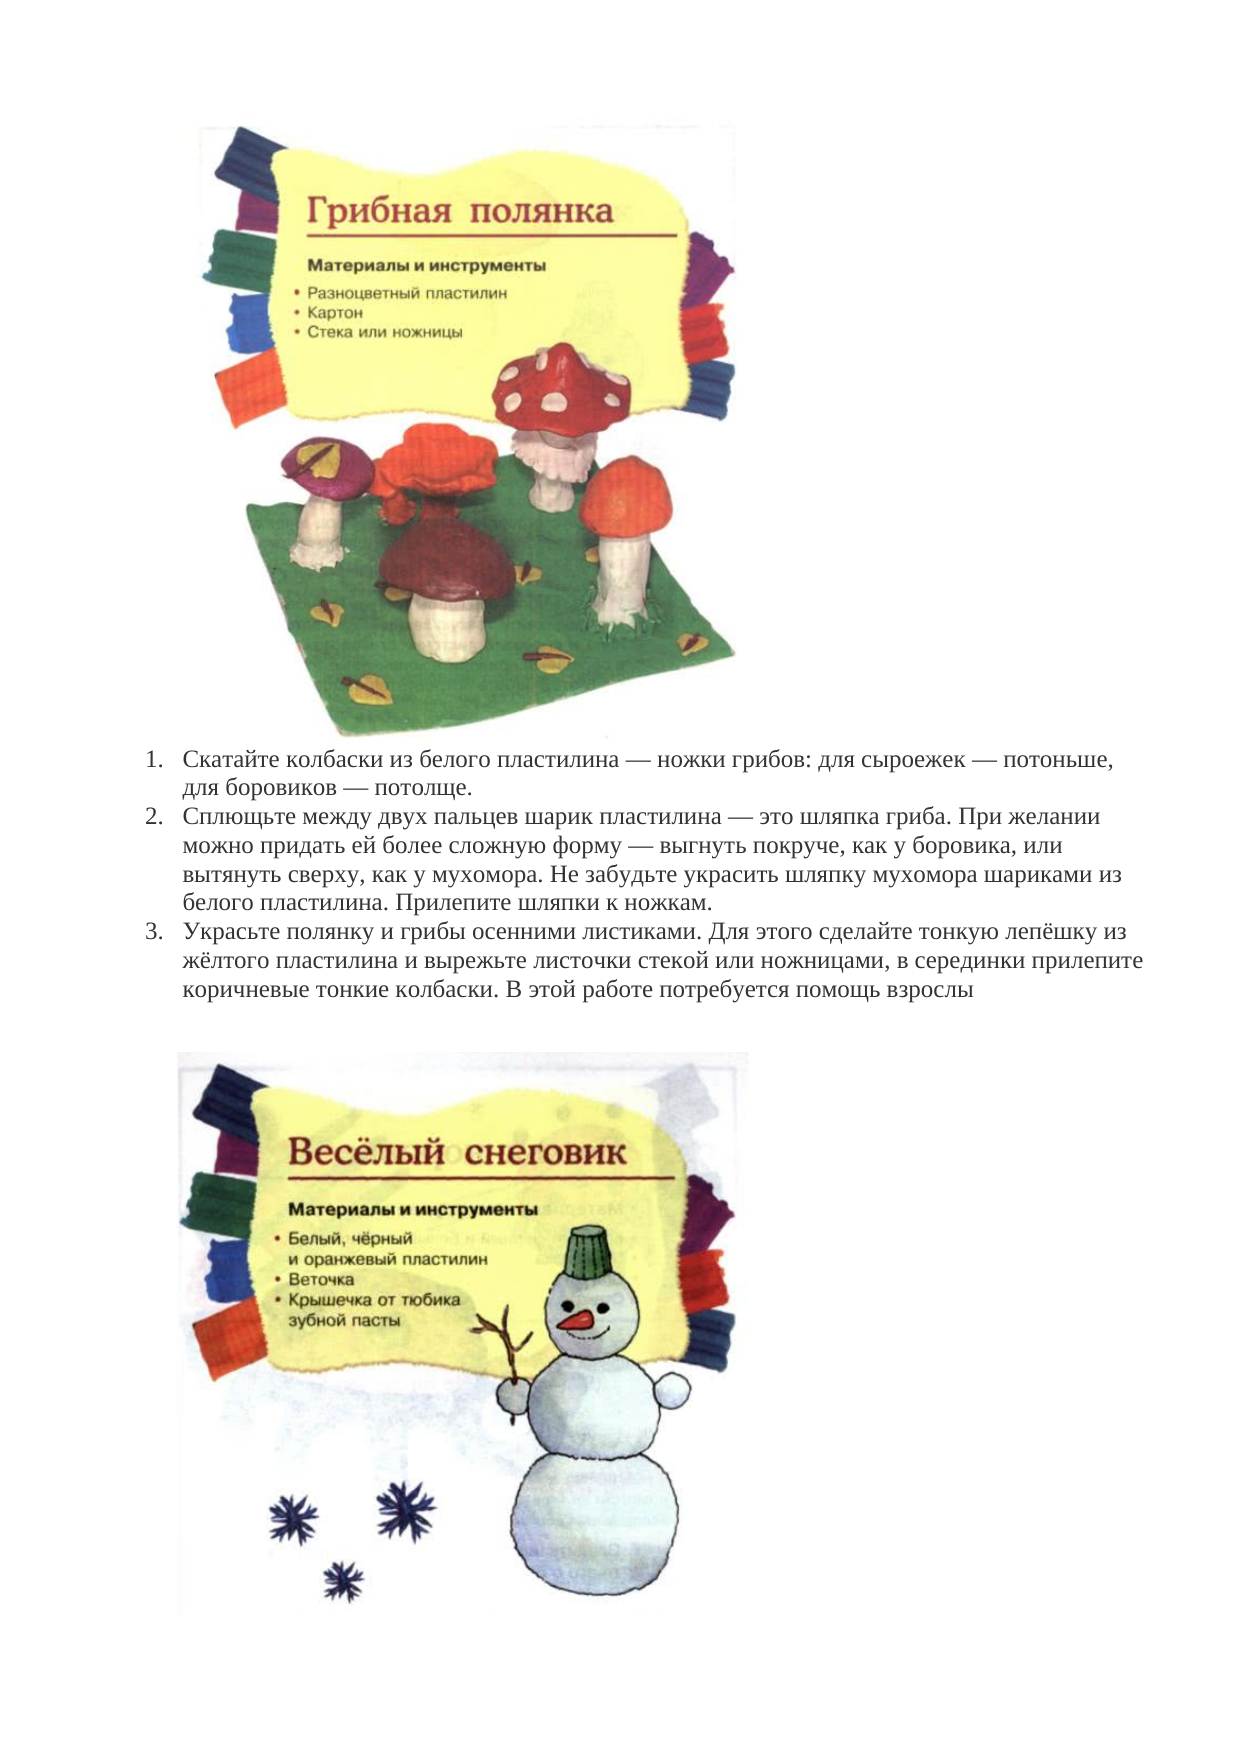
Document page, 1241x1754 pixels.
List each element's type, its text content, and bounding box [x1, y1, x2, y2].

picture [177, 1052, 749, 1615]
list Украсьте полянку и грибы осенними листиками. Для этого сделайте тонкую лепёшку из жёлтого пластилина и вырежьте листочки стекой или ножницами, в серединки прилепите коричневые тонкие колбаски. В этой работе потребуется помощь взрослы [145, 916, 1152, 1002]
list Скатайте колбаски из белого пластилина — ножки грибов: для сыроежек — потоньше, для боровиков — потолще. [145, 744, 1152, 801]
picture [177, 118, 749, 744]
list Сплющьте между двух пальцев шарик пластилина — это шляпка гриба. При желании можно придать ей более сложную форму — выгнуть покруче, как у боровика, или вытянуть сверху, как у мухомора. Не забудьте украсить шляпку мухомора шариками из белого пластилина. Прилепите шляпки к ножкам. [145, 801, 1152, 916]
